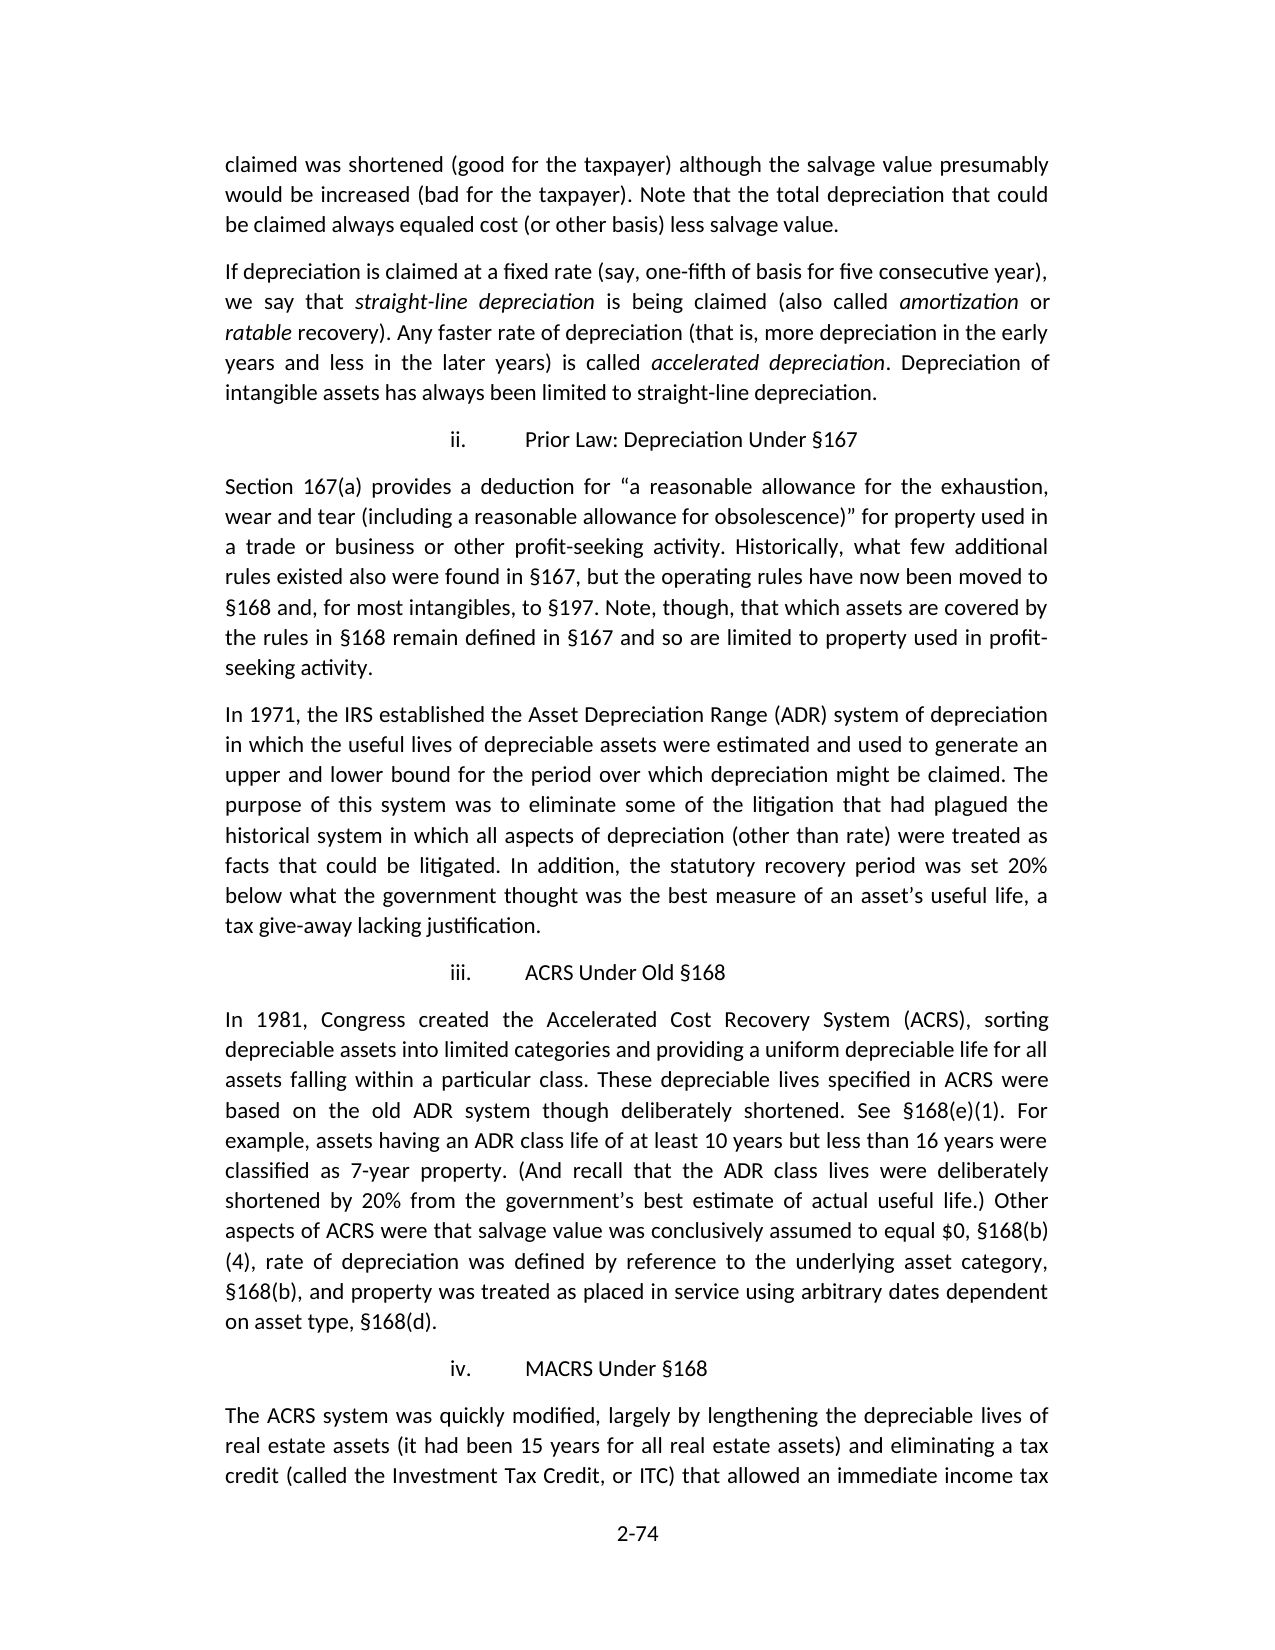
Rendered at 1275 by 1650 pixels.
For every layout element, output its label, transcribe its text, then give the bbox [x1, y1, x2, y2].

text In 1971, the IRS established the Asset Depreciation Range (ADR) system of depreciation in which the useful lives of depreciable assets were estimated and used to generate an upper and lower bound for the period over which depreciation might be claimed. The purpose of this system was to eliminate some of the litigation that had plagued the historical system in which all aspects of depreciation (other than rate) were treated as facts that could be litigated. In addition, the statutory recovery period was set 20% below what the government thought was the best measure of an asset’s useful life, a tax give-away lacking justification. [225, 700, 1050, 939]
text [225, 150, 1050, 238]
text Section 167(a) provides a deduction for “a reasonable allowance for the exhaustion, wear and tear (including a reasonable allowance for obsolescence)” for property used in a trade or business or other profit-seeking activity. Historically, what few additional rules existed also were found in §167, but the operating rules have now been moved to §168 and, for most intangibles, to §197. Note, though, that which assets are covered by the rules in §168 remain defined in §167 and so are limited to property used in profit-seeking activity. [225, 472, 1050, 681]
text In 1981, Congress created the Accelerated Cost Recovery System (ACRS), sorting depreciable assets into limited categories and providing a uniform depreciable life for all assets falling within a particular class. These depreciable lives specified in ACRS were based on the old ADR system though deliberately shortened. See §168(e)(1). For example, assets having an ADR class life of at least 10 years but less than 16 years were classified as 7-year property. (And recall that the ADR class lives were deliberately shortened by 20% from the government’s best estimate of actual useful life.) Other aspects of ACRS were that salvage value was conclusively assumed to equal $0, §168(b)(4), rate of depreciation was defined by reference to the underlying asset category, §168(b), and property was treated as placed in service using arbitrary dates dependent on asset type, §168(d). [225, 1005, 1050, 1335]
text If depreciation is claimed at a fixed rate (say, one-fifth of basis for five consecutive year), we say that straight-line depreciation is being claimed (also called amortization or ratable recovery). Any faster rate of depreciation (that is, more depreciation in the early years and less in the later years) is called accelerated depreciation. Depreciation of intangible assets has always been limited to straight-line depreciation. [225, 257, 1050, 406]
text iii. ACRS Under Old §168 [225, 958, 1050, 986]
text ii. Prior Law: Depreciation Under §167 [225, 425, 1050, 453]
text iv. MACRS Under §168 [225, 1354, 1050, 1382]
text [225, 1401, 1050, 1489]
